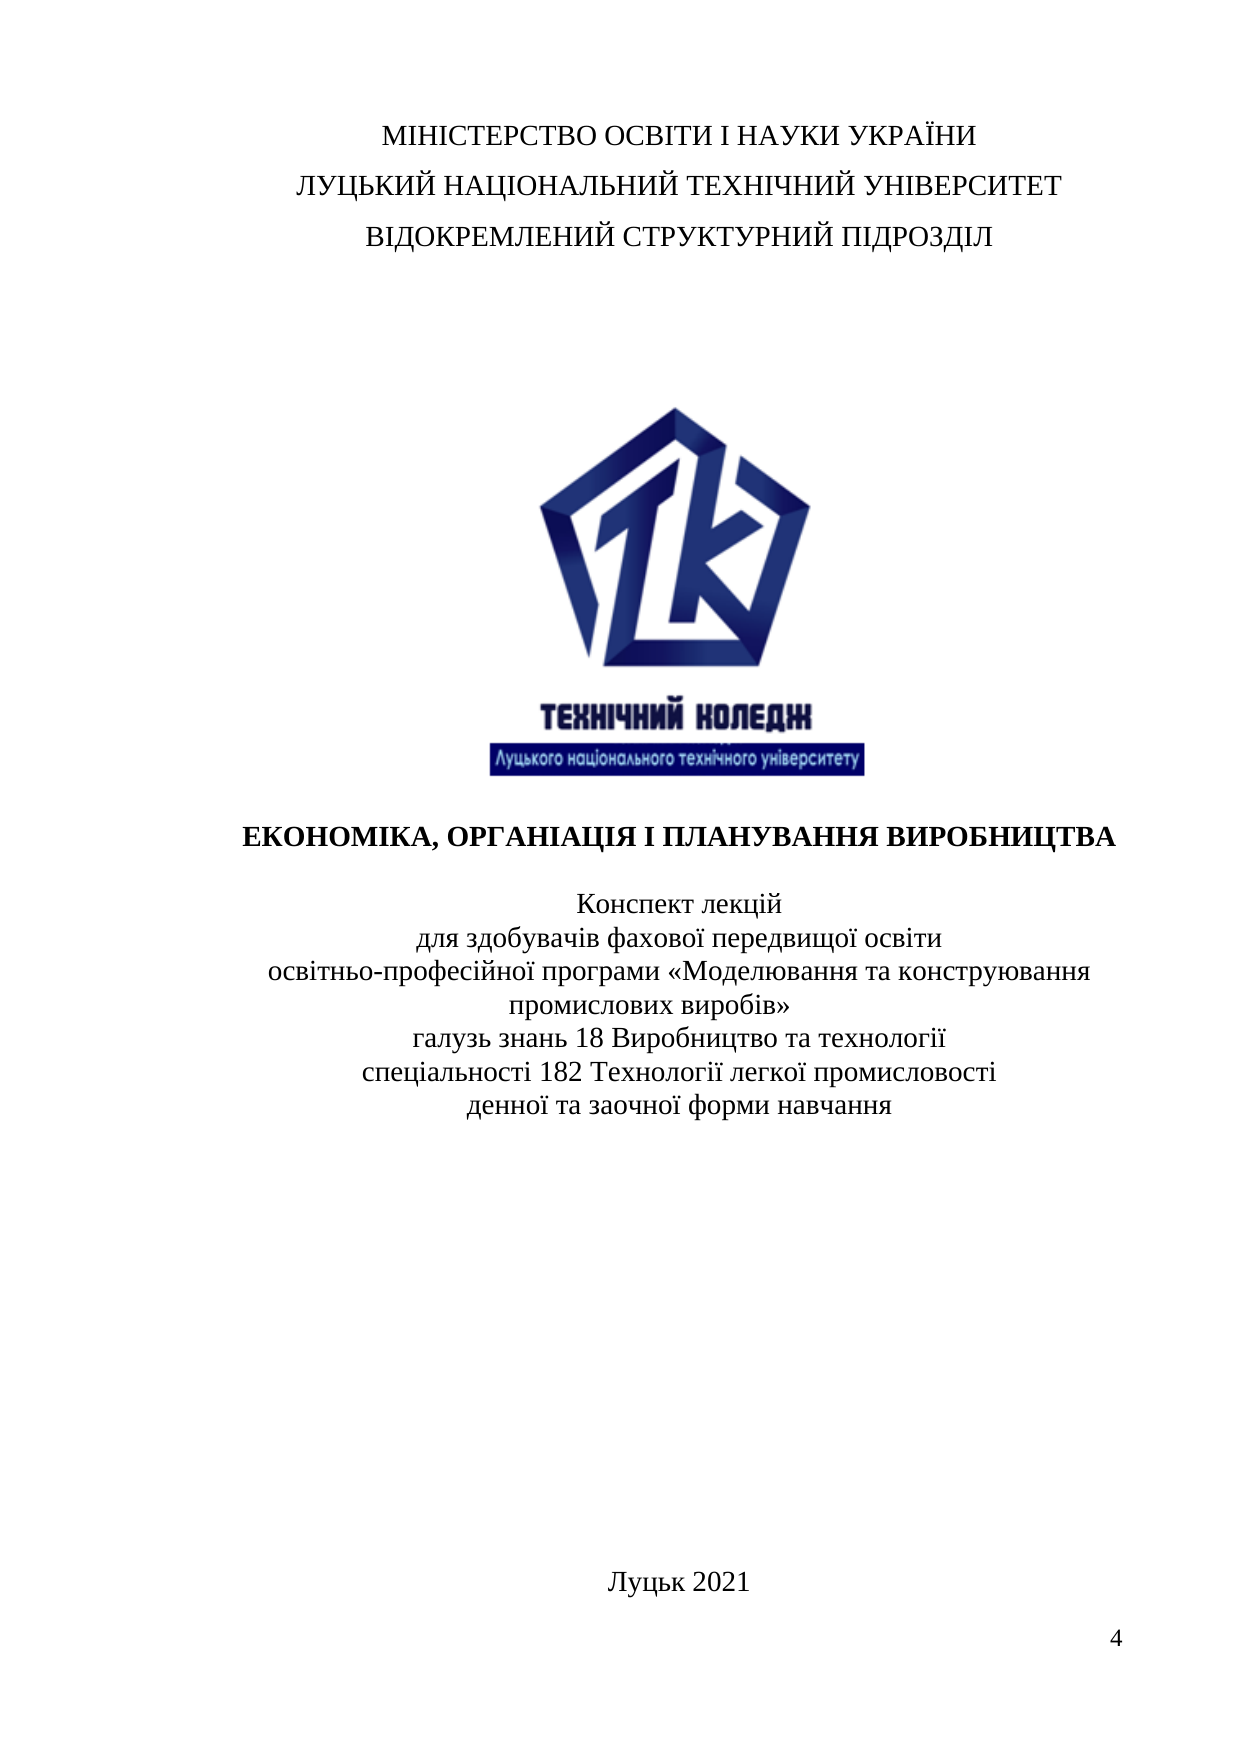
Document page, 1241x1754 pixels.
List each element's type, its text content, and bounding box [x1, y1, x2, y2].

text освітньо-професійної програми «Моделювання та конструювання промислових виробів» [177, 953, 1122, 1020]
text галузь знань 18 Виробництво та технології [177, 1020, 1122, 1054]
text ВІДОКРЕМЛЕНИЙ СТРУКТУРНИЙ ПІДРОЗДІЛ [177, 219, 1122, 252]
picture [487, 384, 868, 786]
text спеціальності 182 Технології легкої промисловості [177, 1054, 1122, 1087]
text денної та заочної форми навчання [177, 1087, 1122, 1121]
text ЛУЦЬКИЙ НАЦІОНАЛЬНИЙ ТЕХНІЧНИЙ УНІВЕРСИТЕТ [177, 168, 1122, 202]
text Луцьк 2021 [177, 1564, 1122, 1598]
text МІНІСТЕРСТВО ОСВІТИ І НАУКИ УКРАЇНИ [177, 118, 1122, 152]
text для здобувачів фахової передвищої освіти [177, 920, 1122, 953]
text Конспект лекцій [177, 886, 1122, 920]
text ЕКОНОМІКА, ОРГАНІАЦІЯ І ПЛАНУВАННЯ ВИРОБНИЦТВА [177, 819, 1122, 853]
